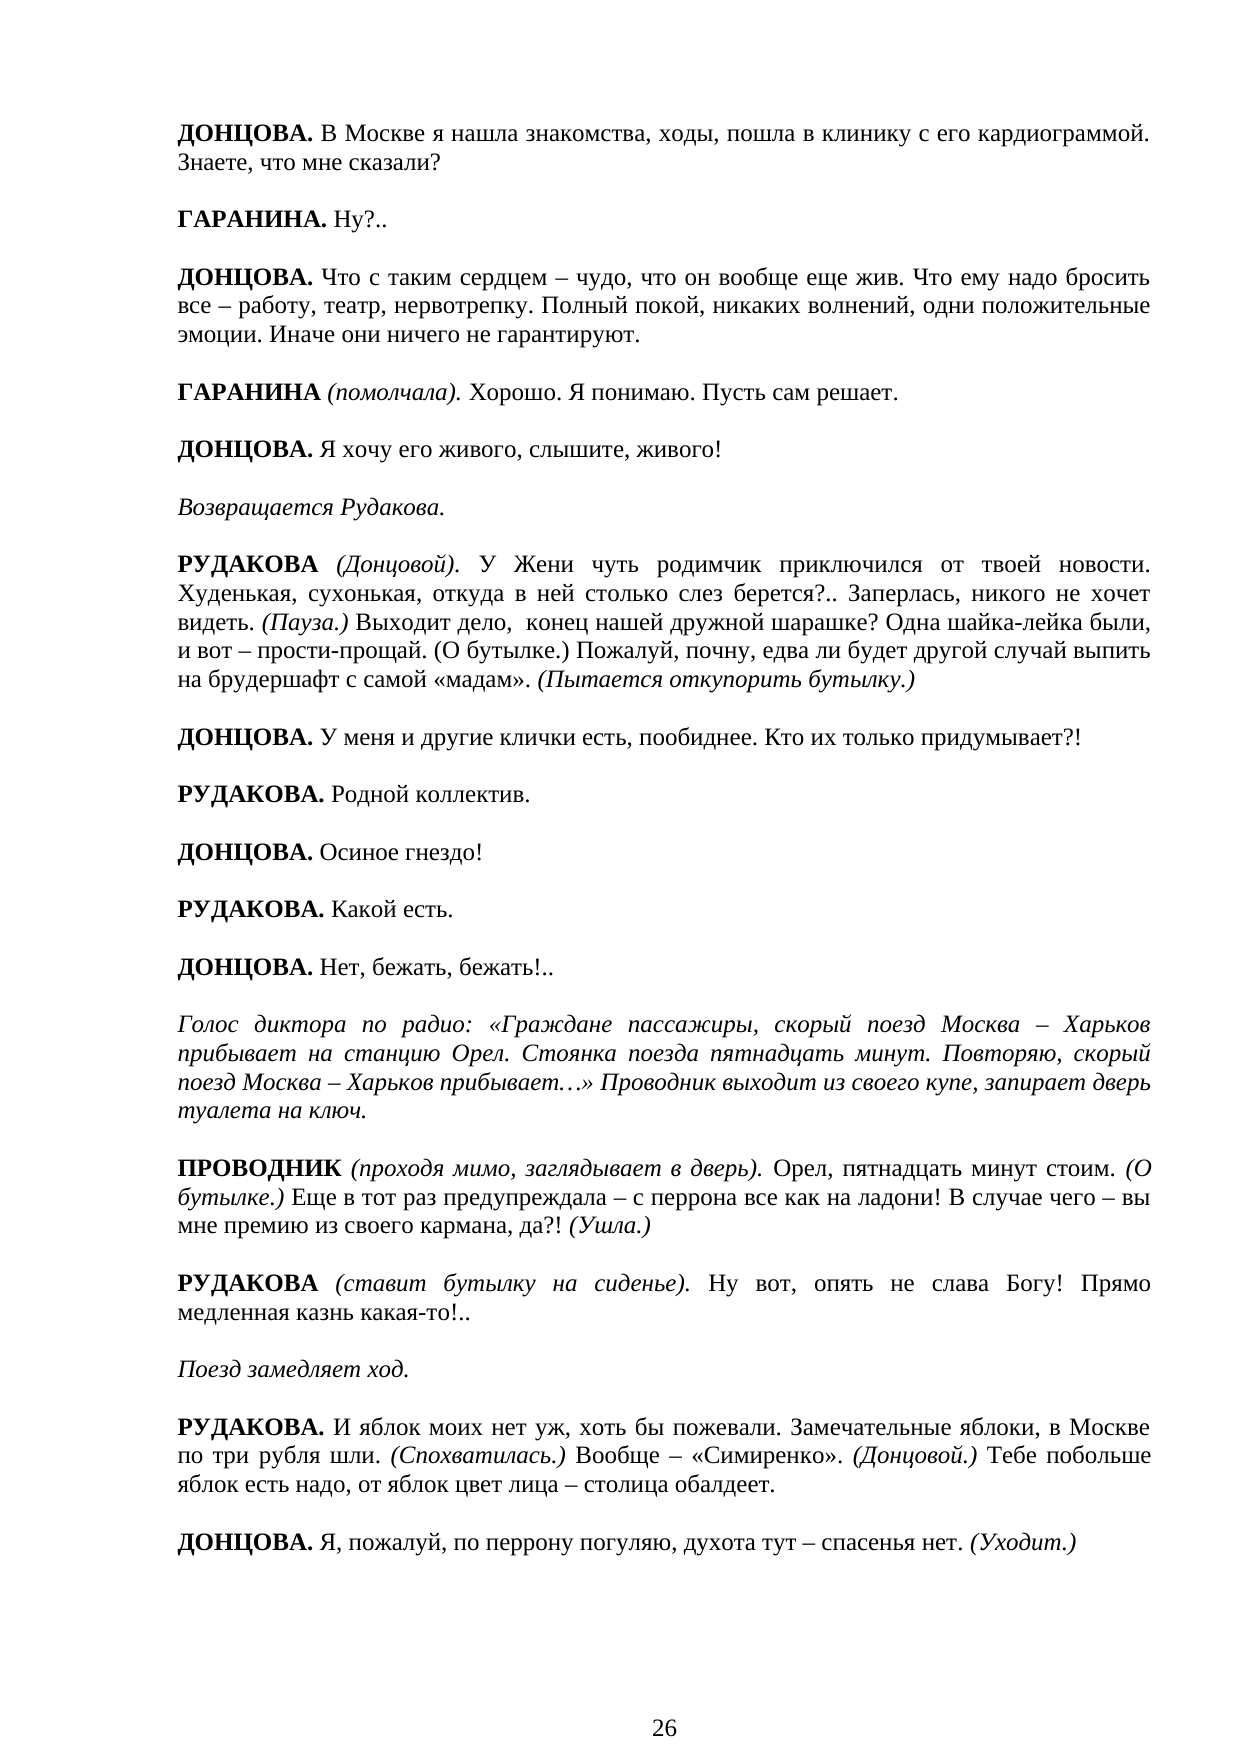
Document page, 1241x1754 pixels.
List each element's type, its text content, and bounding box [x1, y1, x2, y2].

text Возвращается Рудакова. [177, 492, 1152, 521]
text РУДАКОВА (Донцовой). У Жени чуть родимчик приключился от твоей новости. Худенькая, сухонькая, откуда в ней столько слез берется?.. Заперлась, никого не хочет видеть. (Пауза.) Выходит дело, конец нашей дружной шарашке? Одна шайка-лейка были, и вот – прости-прощай. (О бутылке.) Пожалуй, почну, едва ли будет другой случай выпить на брудершафт с самой «мадам». (Пытается откупорить бутылку.) [177, 549, 1152, 693]
text Голос диктора по радио: «Граждане пассажиры, скорый поезд Москва – Харьков прибывает на станцию Орел. Стоянка поезда пятнадцать минут. Повторяю, скорый поезд Москва – Харьков прибывает…» Проводник выходит из своего купе, запирает дверь туалета на ключ. [177, 1009, 1152, 1124]
text ГАРАНИНА (помолчала). Хорошо. Я понимаю. Пусть сам решает. [177, 377, 1152, 406]
text ДОНЦОВА. Осиное гнездо! [177, 837, 1152, 866]
text ДОНЦОВА. Что с таким сердцем – чудо, что он вообще еще жив. Что ему надо бросить все – работу, театр, нервотрепку. Полный покой, никаких волнений, одни положительные эмоции. Иначе они ничего не гарантируют. [177, 262, 1152, 348]
text РУДАКОВА (ставит бутылку на сиденье). Ну вот, опять не слава Богу! Прямо медленная казнь какая-то!.. [177, 1268, 1152, 1326]
text ДОНЦОВА. Нет, бежать, бежать!.. [177, 952, 1152, 981]
text ДОНЦОВА. В Москве я нашла знакомства, ходы, пошла в клинику с его кардиограммой. Знаете, что мне сказали? [177, 118, 1152, 176]
text ДОНЦОВА. У меня и другие клички есть, пообиднее. Кто их только придумывает?! [177, 722, 1152, 751]
text ДОНЦОВА. Я, пожалуй, по перрону погуляю, духота тут – спасенья нет. (Уходит.) [177, 1527, 1152, 1556]
text ГАРАНИНА. Ну?.. [177, 204, 1152, 233]
text РУДАКОВА. Какой есть. [177, 894, 1152, 923]
text РУДАКОВА. И яблок моих нет уж, хоть бы пожевали. Замечательные яблоки, в Москве по три рубля шли. (Спохватилась.) Вообще – «Симиренко». (Донцовой.) Тебе побольше яблок есть надо, от яблок цвет лица – столица обалдеет. [177, 1412, 1152, 1498]
text Поезд замедляет ход. [177, 1354, 1152, 1383]
text ПРОВОДНИК (проходя мимо, заглядывает в дверь). Орел, пятнадцать минут стоим. (О бутылке.) Еще в тот раз предупреждала – с перрона все как на ладони! В случае чего – вы мне премию из своего кармана, да?! (Ушла.) [177, 1153, 1152, 1239]
text ДОНЦОВА. Я хочу его живого, слышите, живого! [177, 434, 1152, 463]
text РУДАКОВА. Родной коллектив. [177, 779, 1152, 808]
